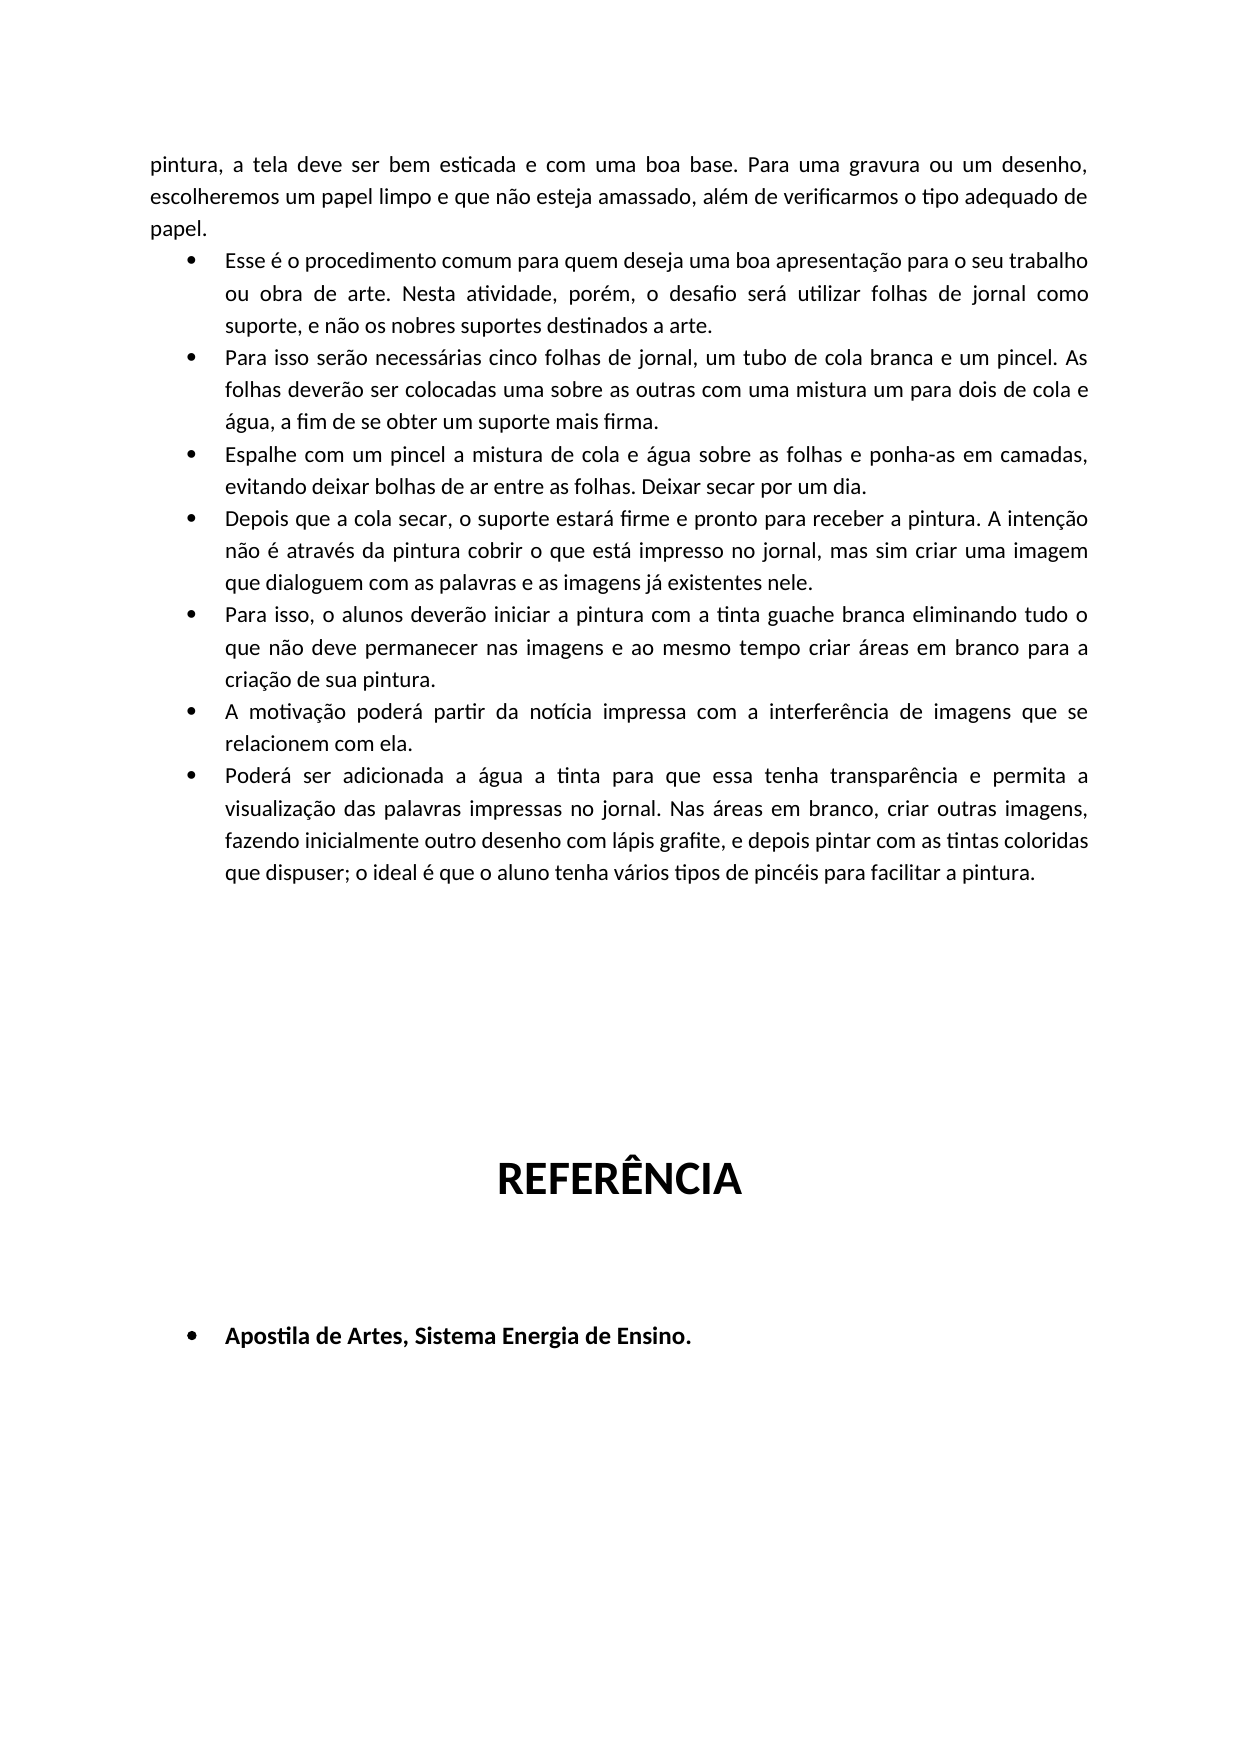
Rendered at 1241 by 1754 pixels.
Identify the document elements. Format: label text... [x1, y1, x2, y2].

text REFERÊNCIA [150, 1148, 1090, 1206]
list A motivação poderá partir da notícia impressa com a interferência de imagens que se relacionem com ela. [187, 697, 1090, 757]
list Depois que a cola secar, o suporte estará firme e pronto para receber a pintura. A intenção não é através da pintura cobrir o que está impresso no jornal, mas sim criar uma imagem que dialoguem com as palavras e as imagens já existentes nele. [187, 504, 1090, 596]
list Espalhe com um pincel a mistura de cola e água sobre as folhas e ponha-as em camadas, evitando deixar bolhas de ar entre as folhas. Deixar secar por um dia. [187, 440, 1090, 500]
list Apostila de Artes, Sistema Energia de Ensino. [187, 1320, 1090, 1351]
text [150, 150, 1090, 242]
list Para isso serão necessárias cinco folhas de jornal, um tubo de cola branca e um pincel. As folhas deverão ser colocadas uma sobre as outras com uma mistura um para dois de cola e água, a fim de se obter um suporte mais firma. [187, 343, 1090, 436]
list Esse é o procedimento comum para quem deseja uma boa apresentação para o seu trabalho ou obra de arte. Nesta atividade, porém, o desafio será utilizar folhas de jornal como suporte, e não os nobres suportes destinados a arte. [187, 247, 1090, 339]
list Poderá ser adicionada a água a tinta para que essa tenha transparência e permita a visualização das palavras impressas no jornal. Nas áreas em branco, criar outras imagens, fazendo inicialmente outro desenho com lápis grafite, e depois pintar com as tintas coloridas que dispuser; o ideal é que o aluno tenha vários tipos de pincéis para facilitar a pintura. [187, 762, 1090, 886]
list Para isso, o alunos deverão iniciar a pintura com a tinta guache branca eliminando tudo o que não deve permanecer nas imagens e ao mesmo tempo criar áreas em branco para a criação de sua pintura. [187, 601, 1090, 693]
